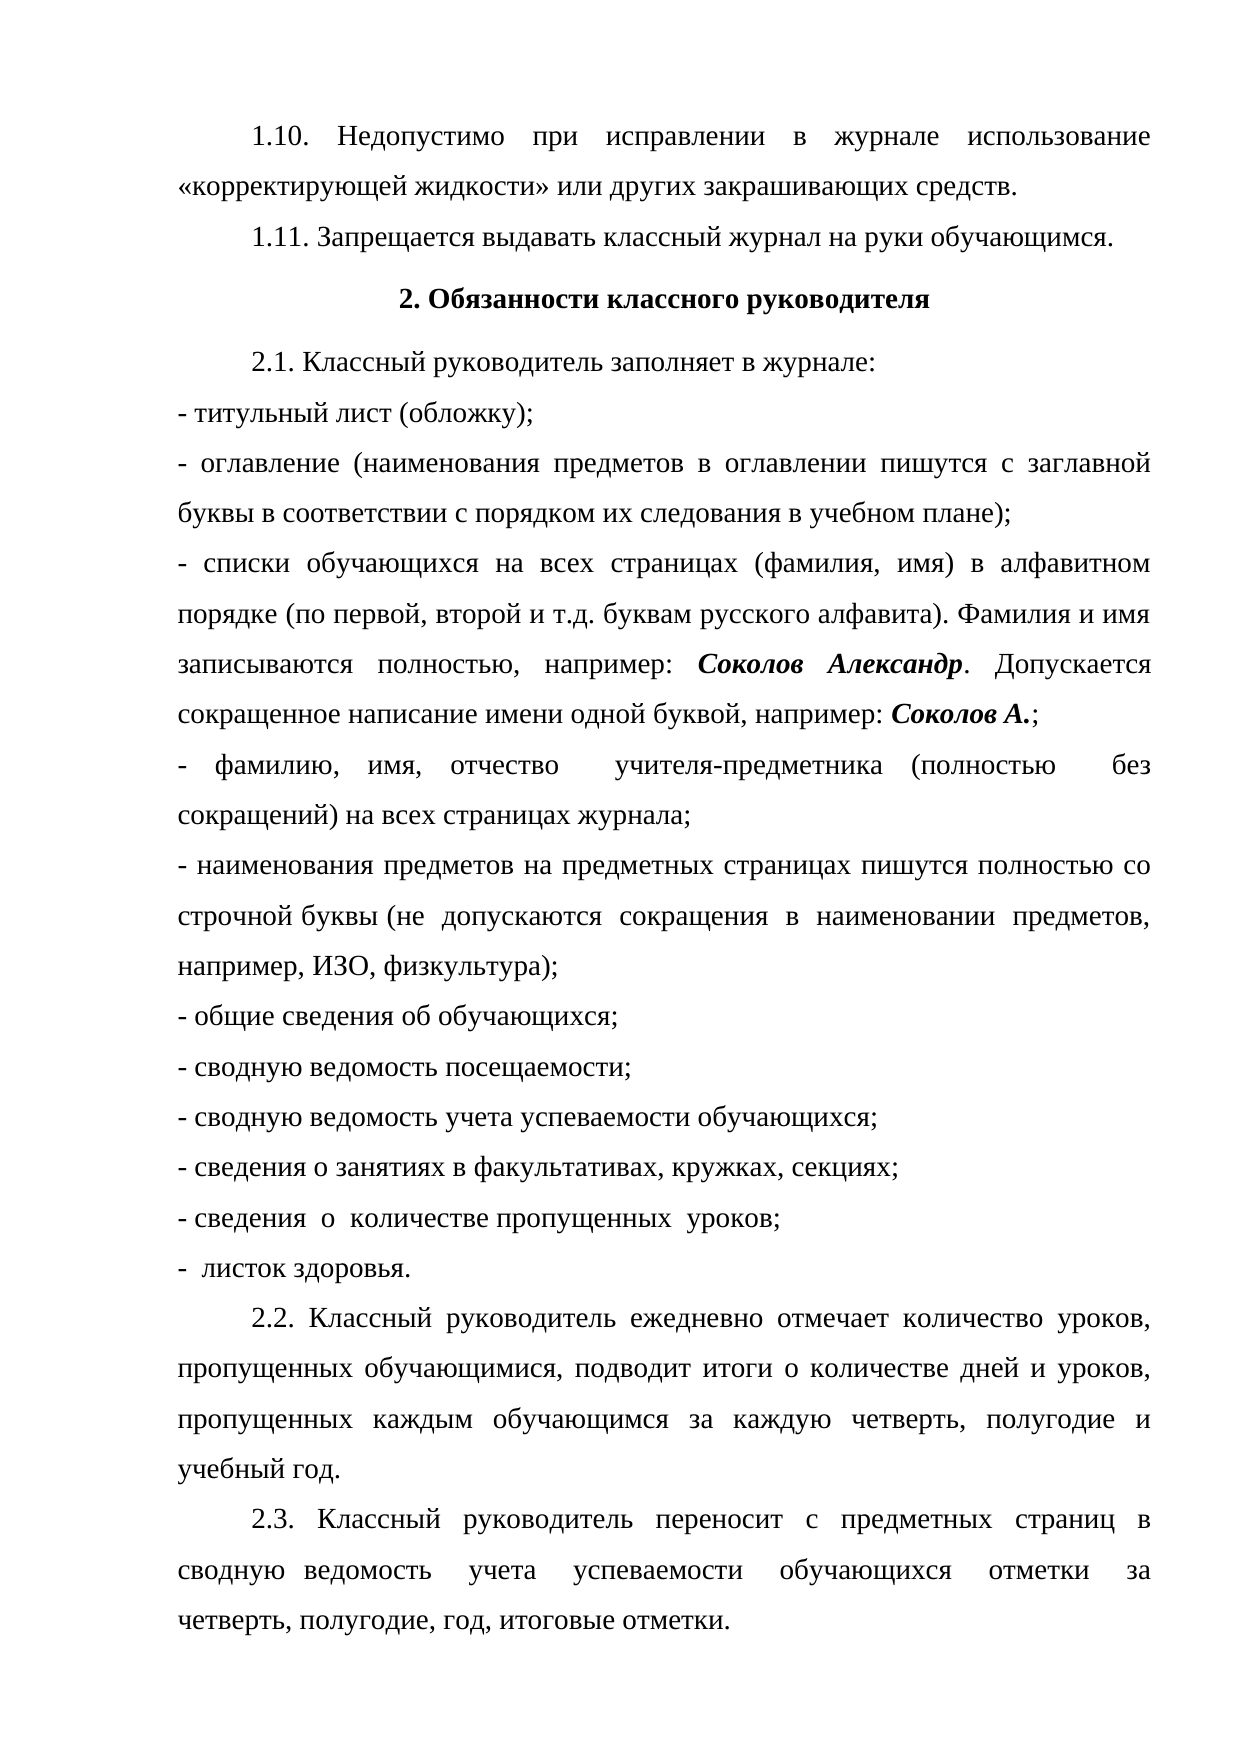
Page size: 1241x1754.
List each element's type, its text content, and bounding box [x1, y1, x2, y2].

text - фамилию, имя, отчество учителя-предметника (полностью без сокращений) на всех страницах журнала; [177, 747, 1152, 831]
text 1.10. Недопустимо при исправлении в журнале использование «корректирующей жидкости» или других закрашивающих средств. [177, 118, 1152, 202]
text - общие сведения об обучающихся; [177, 998, 1152, 1032]
text - списки обучающихся на всех страницах (фамилия, имя) в алфавитном порядке (по первой, второй и т.д. буквам русского алфавита). Фамилия и имя записываются полностью, например: Соколов Александр. Допускается сокращенное написание имени одной буквой, например: Соколов А.; [177, 546, 1152, 730]
text - титульный лист (обложку); [177, 395, 1152, 428]
text - оглавление (наименования предметов в оглавлении пишутся с заглавной буквы в соответствии с порядком их следования в учебном плане); [177, 445, 1152, 529]
text - сведения о количестве пропущенных уроков; [177, 1200, 1152, 1233]
text 2.2. Классный руководитель ежедневно отмечает количество уроков, пропущенных обучающимися, подводит итоги о количестве дней и уроков, пропущенных каждым обучающимся за каждую четверть, полугодие и учебный год. [177, 1300, 1152, 1485]
text 2.3. Классный руководитель переносит с предметных страниц в сводную ведомость учета успеваемости обучающихся отметки за четверть, полугодие, год, итоговые отметки. [177, 1502, 1152, 1636]
text - сведения о занятиях в факультативах, кружках, секциях; [177, 1149, 1152, 1183]
text - наименования предметов на предметных страницах пишутся полностью со строчной буквы (не допускаются сокращения в наименовании предметов, например, ИЗО, физкультура); [177, 847, 1152, 982]
text 1.11. Запрещается выдавать классный журнал на руки обучающимся. [177, 219, 1152, 252]
text 2. Обязанности классного руководителя [177, 282, 1152, 315]
text - листок здоровья. [177, 1250, 1152, 1283]
text - сводную ведомость учета успеваемости обучающихся; [177, 1099, 1152, 1133]
text 2.1. Классный руководитель заполняет в журнале: [177, 344, 1152, 378]
text - сводную ведомость посещаемости; [177, 1049, 1152, 1082]
